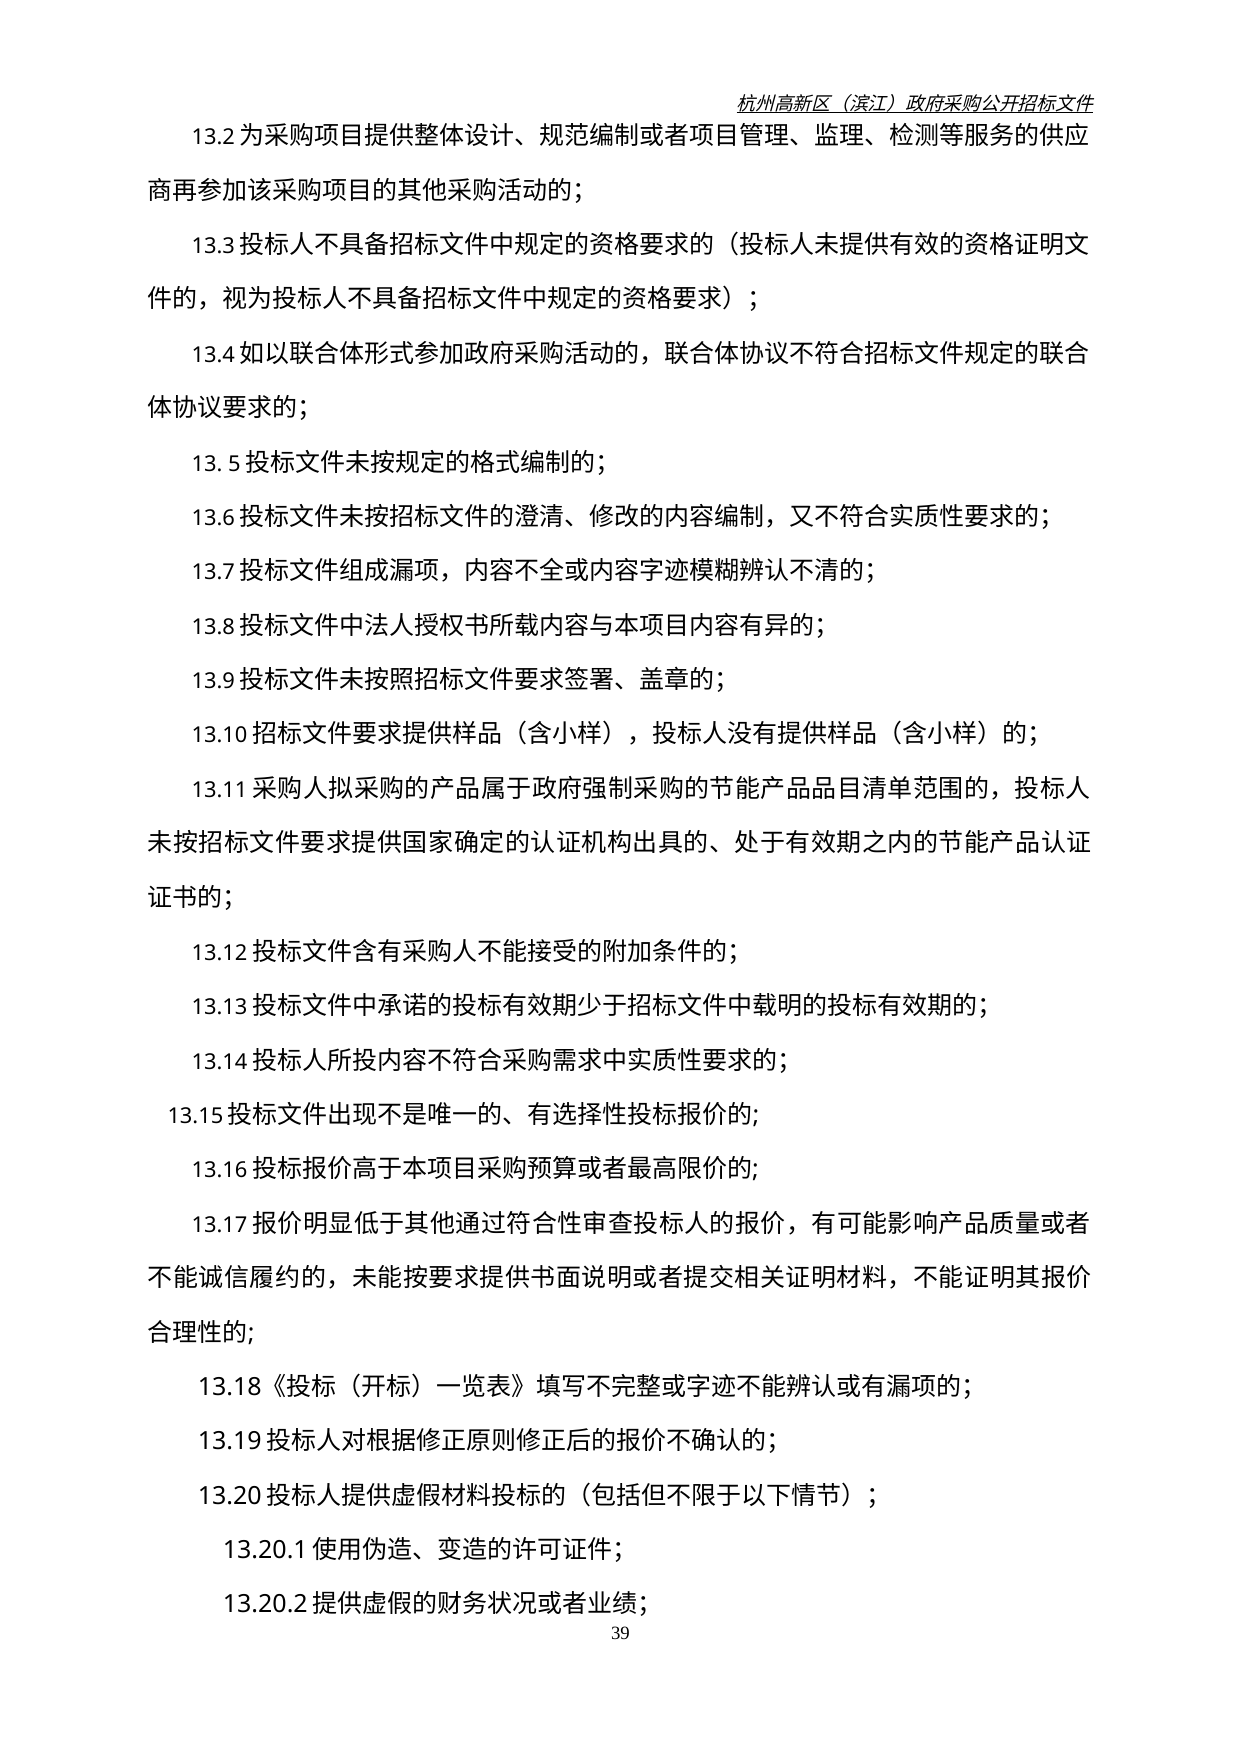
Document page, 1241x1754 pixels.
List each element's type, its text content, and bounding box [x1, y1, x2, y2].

text 13.16投标报价高于本项目采购预算或者最高限价的; [148, 1149, 1092, 1185]
text 13.11采购人拟采购的产品属于政府强制采购的节能产品品目清单范围的，投标人未按招标文件要求提供国家确定的认证机构出具的、处于有效期之内的节能产品认证证书的； [148, 768, 1092, 913]
text 13.6投标文件未按招标文件的澄清、修改的内容编制，又不符合实质性要求的； [148, 496, 1092, 533]
text 13.10招标文件要求提供样品（含小样），投标人没有提供样品（含小样）的； [148, 714, 1092, 750]
text 13.18《投标（开标）一览表》填写不完整或字迹不能辨认或有漏项的； [148, 1366, 1092, 1403]
text 13.17报价明显低于其他通过符合性审查投标人的报价，有可能影响产品质量或者不能诚信履约的，未能按要求提供书面说明或者提交相关证明材料，不能证明其报价合理性的; [148, 1203, 1092, 1348]
text 13.3投标人不具备招标文件中规定的资格要求的（投标人未提供有效的资格证明文件的，视为投标人不具备招标文件中规定的资格要求）； [148, 224, 1092, 315]
text 13.20投标人提供虚假材料投标的（包括但不限于以下情节）； [148, 1475, 1092, 1511]
text 13.2为采购项目提供整体设计、规范编制或者项目管理、监理、检测等服务的供应商再参加该采购项目的其他采购活动的； [148, 116, 1092, 206]
text 13. 5投标文件未按规定的格式编制的； [148, 442, 1092, 478]
text 13.20.2提供虚假的财务状况或者业绩； [148, 1584, 1092, 1620]
text 13.12投标文件含有采购人不能接受的附加条件的； [148, 931, 1092, 968]
text 13.8投标文件中法人授权书所载内容与本项目内容有异的； [148, 605, 1092, 641]
text 13.13投标文件中承诺的投标有效期少于招标文件中载明的投标有效期的； [148, 986, 1092, 1022]
text 13.15投标文件出现不是唯一的、有选择性投标报价的; [148, 1094, 1092, 1131]
text 13.20.1使用伪造、变造的许可证件； [148, 1529, 1092, 1566]
text 13.19投标人对根据修正原则修正后的报价不确认的； [148, 1421, 1092, 1457]
text 13.9投标文件未按照招标文件要求签署、盖章的； [148, 659, 1092, 696]
text 13.14投标人所投内容不符合采购需求中实质性要求的； [148, 1040, 1092, 1076]
text 13.7投标文件组成漏项，内容不全或内容字迹模糊辨认不清的； [148, 551, 1092, 587]
text 13.4如以联合体形式参加政府采购活动的，联合体协议不符合招标文件规定的联合体协议要求的； [148, 333, 1092, 424]
